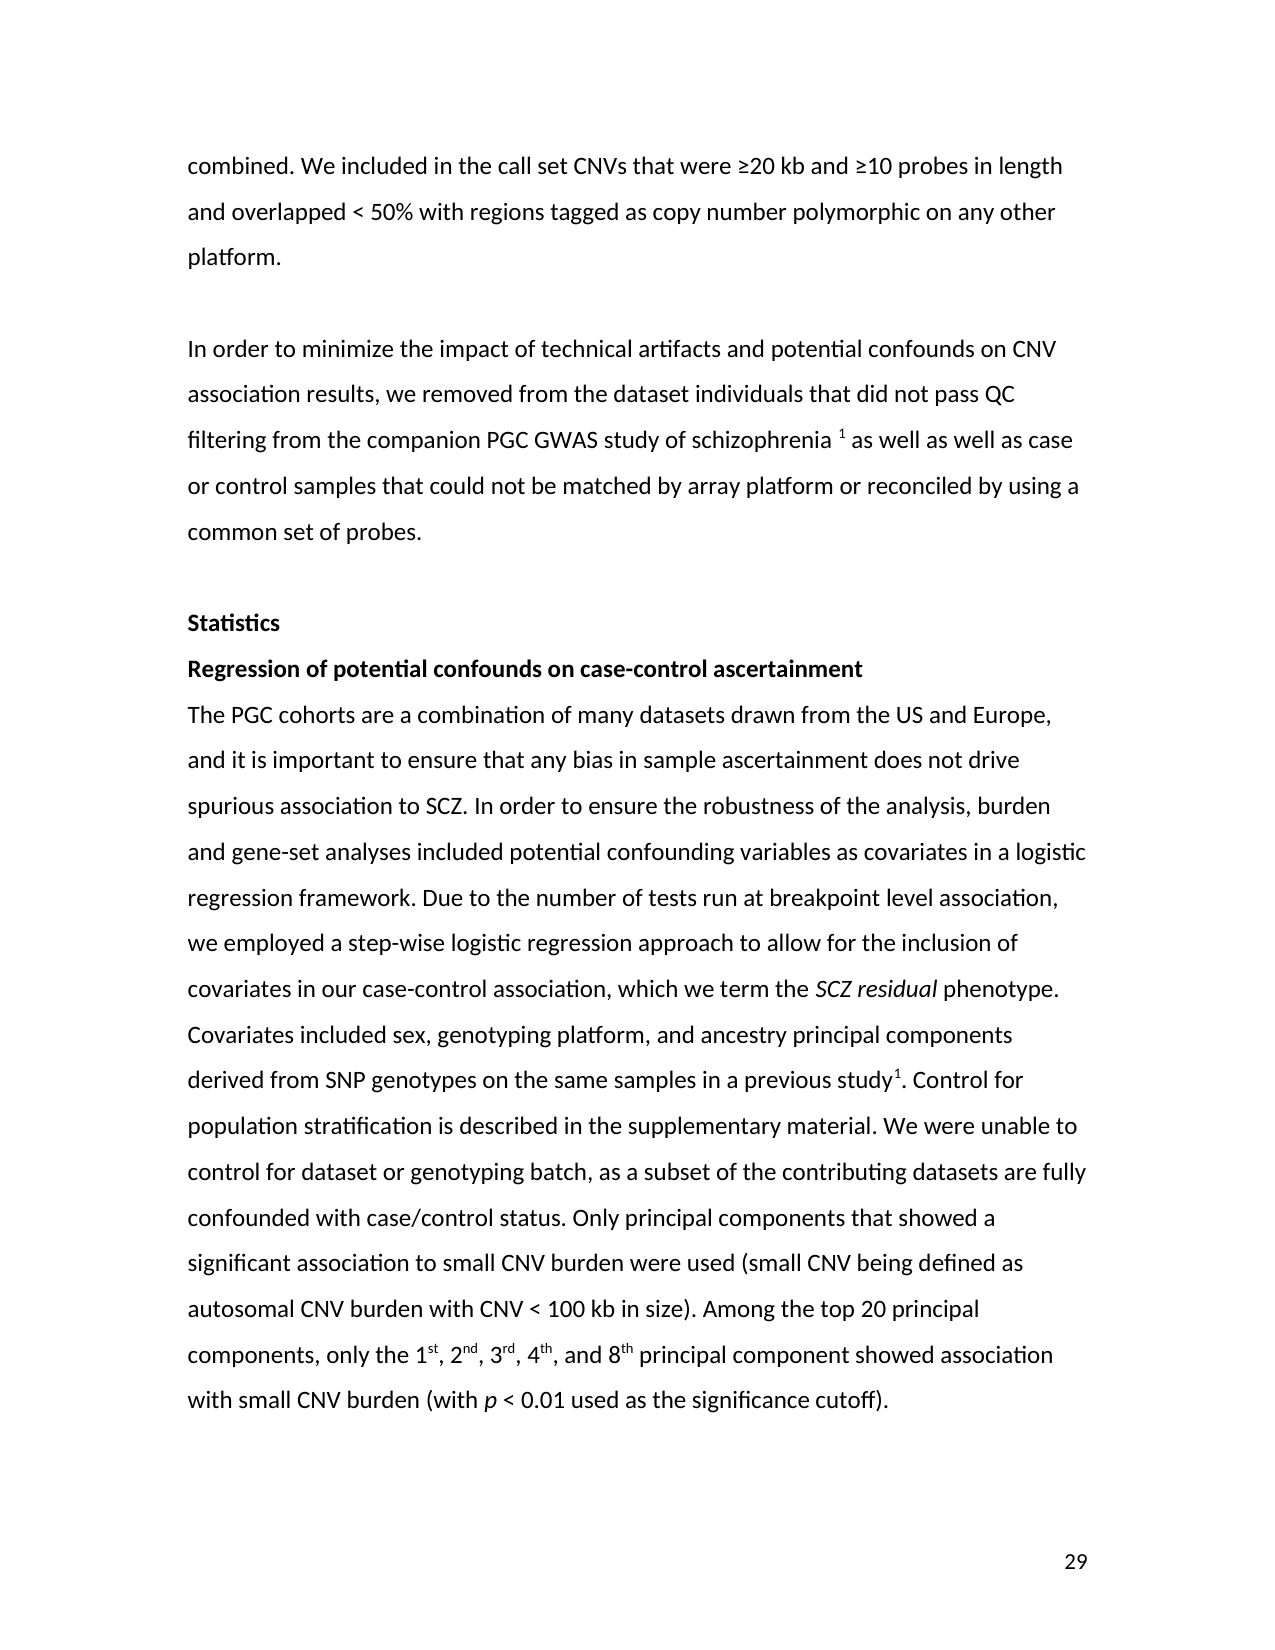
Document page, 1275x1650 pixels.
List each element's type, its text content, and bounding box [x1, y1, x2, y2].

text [187, 150, 1087, 272]
text The PGC cohorts are a combination of many datasets drawn from the US and Europe, and it is important to ensure that any bias in sample ascertainment does not drive spurious association to SCZ. In order to ensure the robustness of the analysis, burden and gene-set analyses included potential confounding variables as covariates in a logistic regression framework. Due to the number of tests run at breakpoint level association, we employed a step-wise logistic regression approach to allow for the inclusion of covariates in our case-control association, which we term the SCZ residual phenotype. [187, 699, 1087, 1004]
text Regression of potential confounds on case-control ascertainment [187, 653, 1087, 683]
text In order to minimize the impact of technical artifacts and potential confounds on CNV association results, we removed from the dataset individuals that did not pass QC filtering from the companion PGC GWAS study of schizophrenia 1 as well as well as case or control samples that could not be matched by array platform or reconciled by using a common set of probes. [187, 333, 1087, 546]
text Statistics [187, 607, 1087, 638]
text Covariates included sex, genotyping platform, and ancestry principal components derived from SNP genotypes on the same samples in a previous study1. Control for population stratification is described in the supplementary material. We were unable to control for dataset or genotyping batch, as a subset of the contributing datasets are fully confounded with case/control status. Only principal components that showed a significant association to small CNV burden were used (small CNV being defined as autosomal CNV burden with CNV < 100 kb in size). Among the top 20 principal components, only the 1st, 2nd, 3rd, 4th, and 8th principal component showed association with small CNV burden (with p < 0.01 used as the significance cutoff). [187, 1019, 1087, 1415]
